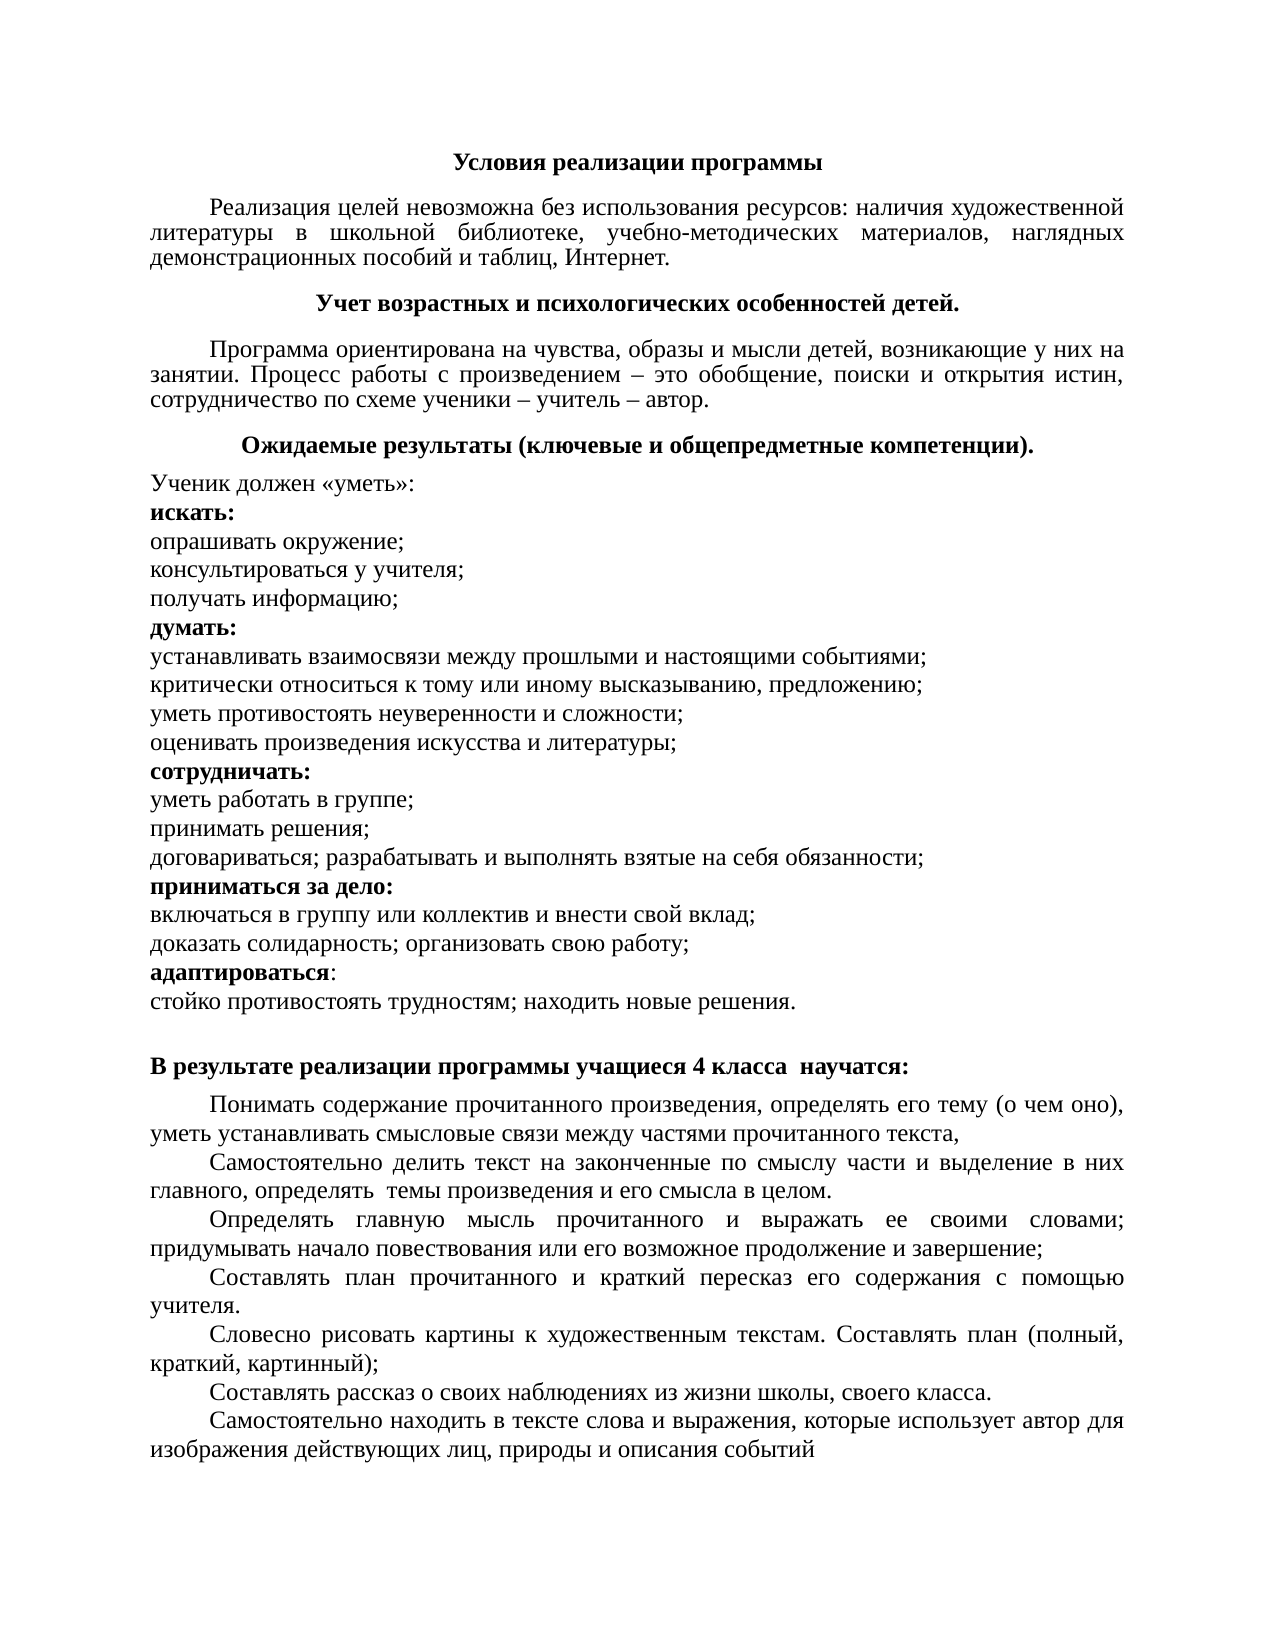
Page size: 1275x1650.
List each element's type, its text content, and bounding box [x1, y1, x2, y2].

text стойко противостоять трудностям; находить новые решения. [150, 986, 1125, 1015]
text Составлять рассказ о своих наблюдениях из жизни школы, своего класса. [150, 1377, 1125, 1406]
text искать: [150, 497, 1125, 526]
text адаптироваться: [150, 957, 1125, 986]
text Учет возрастных и психологических особенностей детей. [150, 292, 1125, 317]
text Программа ориентирована на чувства, образы и мысли детей, возникающие у них на занятии. Процесс работы с произведением – это обобщение, поиски и открытия истин, сотрудничество по схеме ученики – учитель – автор. [150, 337, 1125, 412]
text опрашивать окружение; [150, 526, 1125, 555]
text В результате реализации программы учащиеся 4 класса научатся: [150, 1054, 1125, 1079]
text принимать решения; [150, 814, 1125, 842]
text Условия реализации программы [150, 150, 1125, 175]
text Определять главную мысль прочитанного и выражать ее своими словами; придумывать начало повествования или его возможное продолжение и завершение; [150, 1204, 1125, 1262]
text Самостоятельно делить текст на законченные по смыслу части и выделение в них главного, определять темы произведения и его смысла в целом. [150, 1147, 1125, 1204]
text устанавливать взаимосвязи между прошлыми и настоящими событиями; [150, 641, 1125, 670]
text доказать солидарность; организовать свою работу; [150, 929, 1125, 957]
text консультироваться у учителя; [150, 555, 1125, 584]
text уметь работать в группе; [150, 785, 1125, 814]
text уметь противостоять неуверенности и сложности; [150, 699, 1125, 727]
text Словесно рисовать картины к художественным текстам. Составлять план (полный, краткий, картинный); [150, 1319, 1125, 1377]
text получать информацию; [150, 584, 1125, 612]
text Составлять план прочитанного и краткий пересказ его содержания с помощью учителя. [150, 1262, 1125, 1319]
text Ожидаемые результаты (ключевые и общепредметные компетенции). [150, 433, 1125, 458]
text оценивать произведения искусства и литературы; [150, 727, 1125, 756]
text договариваться; разрабатывать и выполнять взятые на себя обязанности; [150, 842, 1125, 871]
text Самостоятельно находить в тексте слова и выражения, которые использует автор для изображения действующих лиц, природы и описания событий [150, 1406, 1125, 1463]
text включаться в группу или коллектив и внести свой вклад; [150, 900, 1125, 929]
text Реализация целей невозможна без использования ресурсов: наличия художественной литературы в школьной библиотеке, учебно-методических материалов, наглядных демонстрационных пособий и таблиц, Интернет. [150, 196, 1125, 271]
text думать: [150, 612, 1125, 641]
text приниматься за дело: [150, 871, 1125, 900]
text Ученик должен «уметь»: [150, 469, 1125, 497]
text критически относиться к тому или иному высказыванию, предложению; [150, 670, 1125, 699]
text сотрудничать: [150, 756, 1125, 785]
text Понимать содержание прочитанного произведения, определять его тему (о чем оно), уметь устанавливать смысловые связи между частями прочитанного текста, [150, 1089, 1125, 1147]
